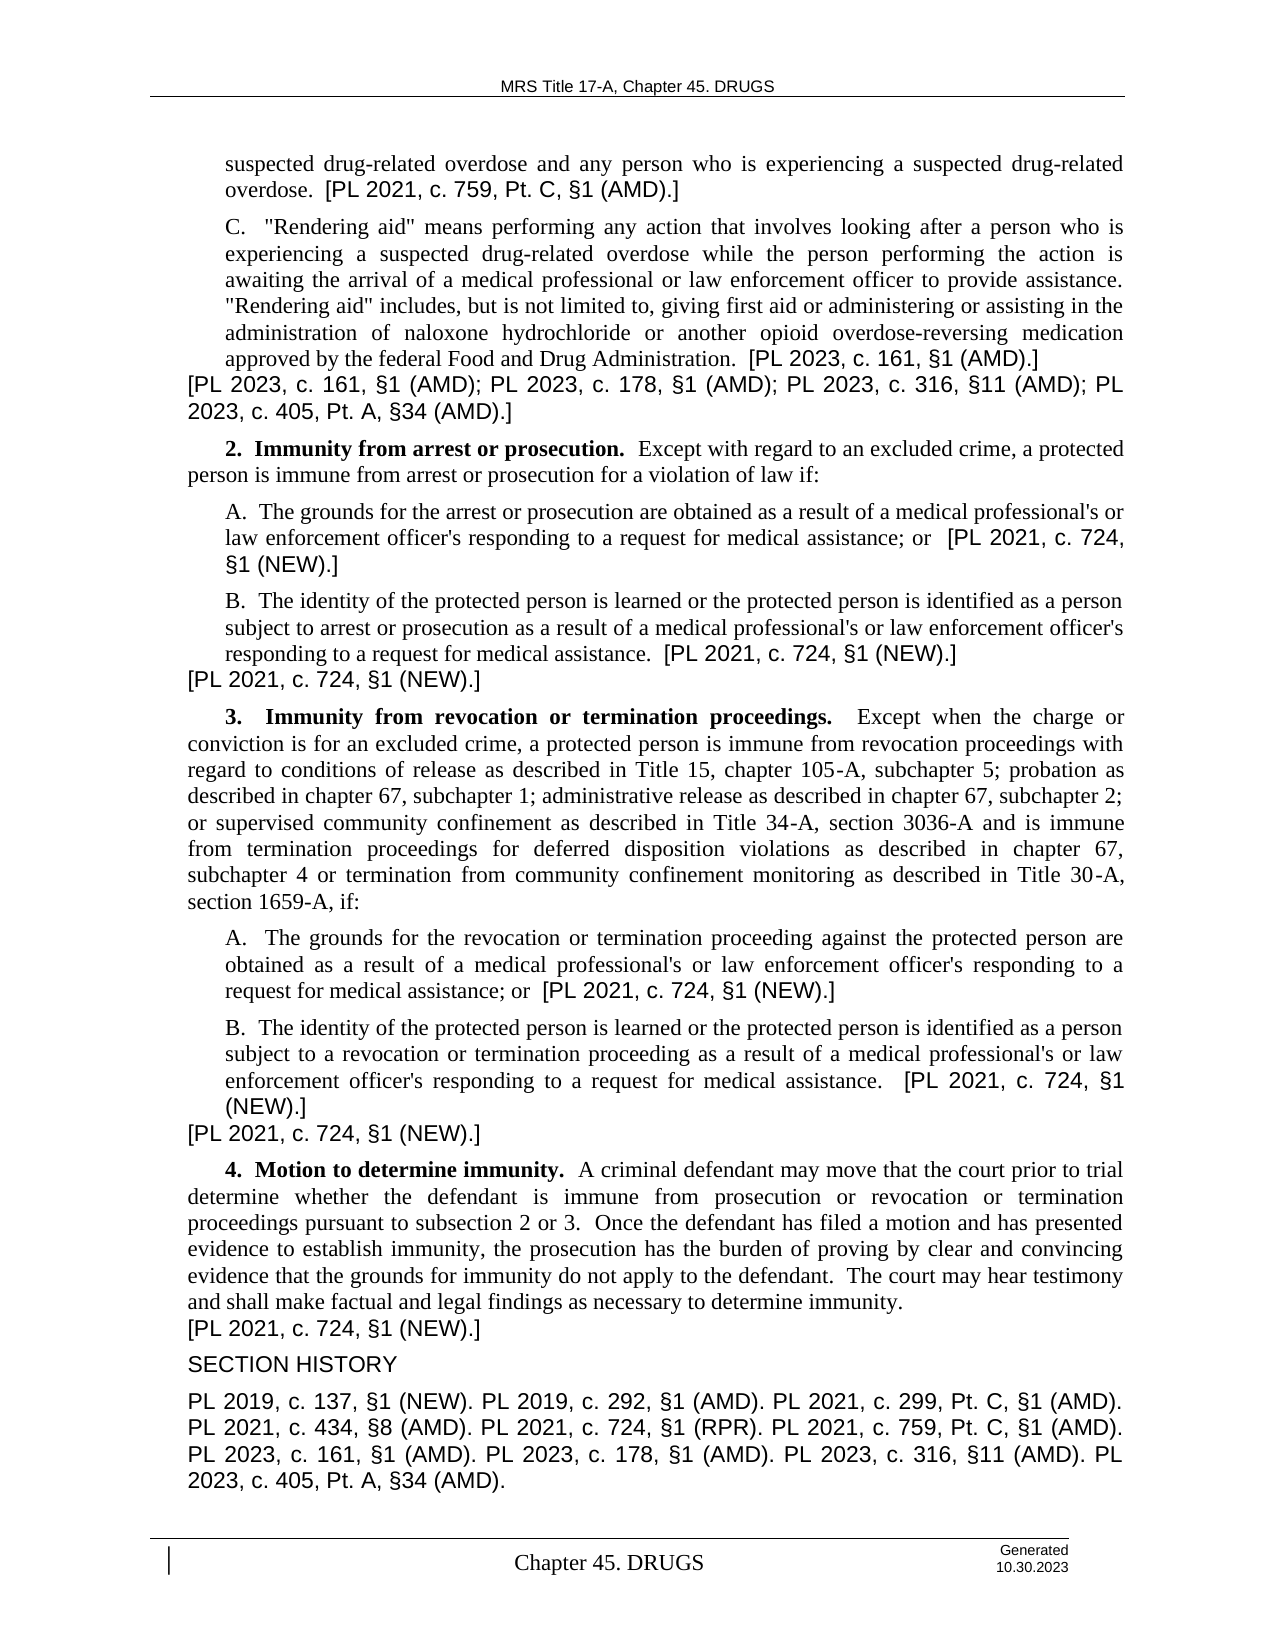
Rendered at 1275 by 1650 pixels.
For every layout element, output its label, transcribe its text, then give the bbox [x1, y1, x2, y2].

text [PL 2021, c. 724, §1 (NEW).] [187, 1119, 1125, 1146]
text 4. Motion to determine immunity. A criminal defendant may move that the court prior to trial determine whether the defendant is immune from prosecution or revocation or termination proceedings pursuant to subsection 2 or 3. Once the defendant has filed a motion and has presented evidence to establish immunity, the prosecution has the burden of proving by clear and convincing evidence that the grounds for immunity do not apply to the defendant. The court may hear testimony and shall make factual and legal findings as necessary to determine immunity. [187, 1156, 1125, 1314]
text 3. Immunity from revocation or termination proceedings. Except when the charge or conviction is for an excluded crime, a protected person is immune from revocation proceedings with regard to conditions of release as described in Title 15, chapter 105‑A, subchapter 5; probation as described in chapter 67, subchapter 1; administrative release as described in chapter 67, subchapter 2; or supervised community confinement as described in Title 34‑A, section 3036‑A and is immune from termination proceedings for deferred disposition violations as described in chapter 67, subchapter 4 or termination from community confinement monitoring as described in Title 30‑A, section 1659‑A, if: [187, 703, 1125, 914]
text PL 2019, c. 137, §1 (NEW). PL 2019, c. 292, §1 (AMD). PL 2021, c. 299, Pt. C, §1 (AMD). PL 2021, c. 434, §8 (AMD). PL 2021, c. 724, §1 (RPR). PL 2021, c. 759, Pt. C, §1 (AMD). PL 2023, c. 161, §1 (AMD). PL 2023, c. 178, §1 (AMD). PL 2023, c. 316, §11 (AMD). PL 2023, c. 405, Pt. A, §34 (AMD). [187, 1388, 1125, 1493]
text C. "Rendering aid" means performing any action that involves looking after a person who is experiencing a suspected drug-related overdose while the person performing the action is awaiting the arrival of a medical professional or law enforcement officer to provide assistance. "Rendering aid" includes, but is not limited to, giving first aid or administering or assisting in the administration of naloxone hydrochloride or another opioid overdose-reversing medication approved by the federal Food and Drug Administration. [PL 2023, c. 161, §1 (AMD).] [225, 213, 1125, 371]
text A. The grounds for the arrest or prosecution are obtained as a result of a medical professional's or law enforcement officer's responding to a request for medical assistance; or [PL 2021, c. 724, §1 (NEW).] [225, 498, 1125, 577]
text B. The identity of the protected person is learned or the protected person is identified as a person subject to a revocation or termination proceeding as a result of a medical professional's or law enforcement officer's responding to a request for medical assistance. [PL 2021, c. 724, §1 (NEW).] [225, 1014, 1125, 1119]
text SECTION HISTORY [187, 1351, 1125, 1378]
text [225, 150, 1125, 203]
text [PL 2021, c. 724, §1 (NEW).] [187, 666, 1125, 693]
text [PL 2021, c. 724, §1 (NEW).] [187, 1314, 1125, 1341]
text [PL 2023, c. 161, §1 (AMD); PL 2023, c. 178, §1 (AMD); PL 2023, c. 316, §11 (AMD); PL 2023, c. 405, Pt. A, §34 (AMD).] [187, 371, 1125, 424]
text B. The identity of the protected person is learned or the protected person is identified as a person subject to arrest or prosecution as a result of a medical professional's or law enforcement officer's responding to a request for medical assistance. [PL 2021, c. 724, §1 (NEW).] [225, 587, 1125, 666]
text A. The grounds for the revocation or termination proceeding against the protected person are obtained as a result of a medical professional's or law enforcement officer's responding to a request for medical assistance; or [PL 2021, c. 724, §1 (NEW).] [225, 924, 1125, 1004]
text 2. Immunity from arrest or prosecution. Except with regard to an excluded crime, a protected person is immune from arrest or prosecution for a violation of law if: [187, 434, 1125, 487]
